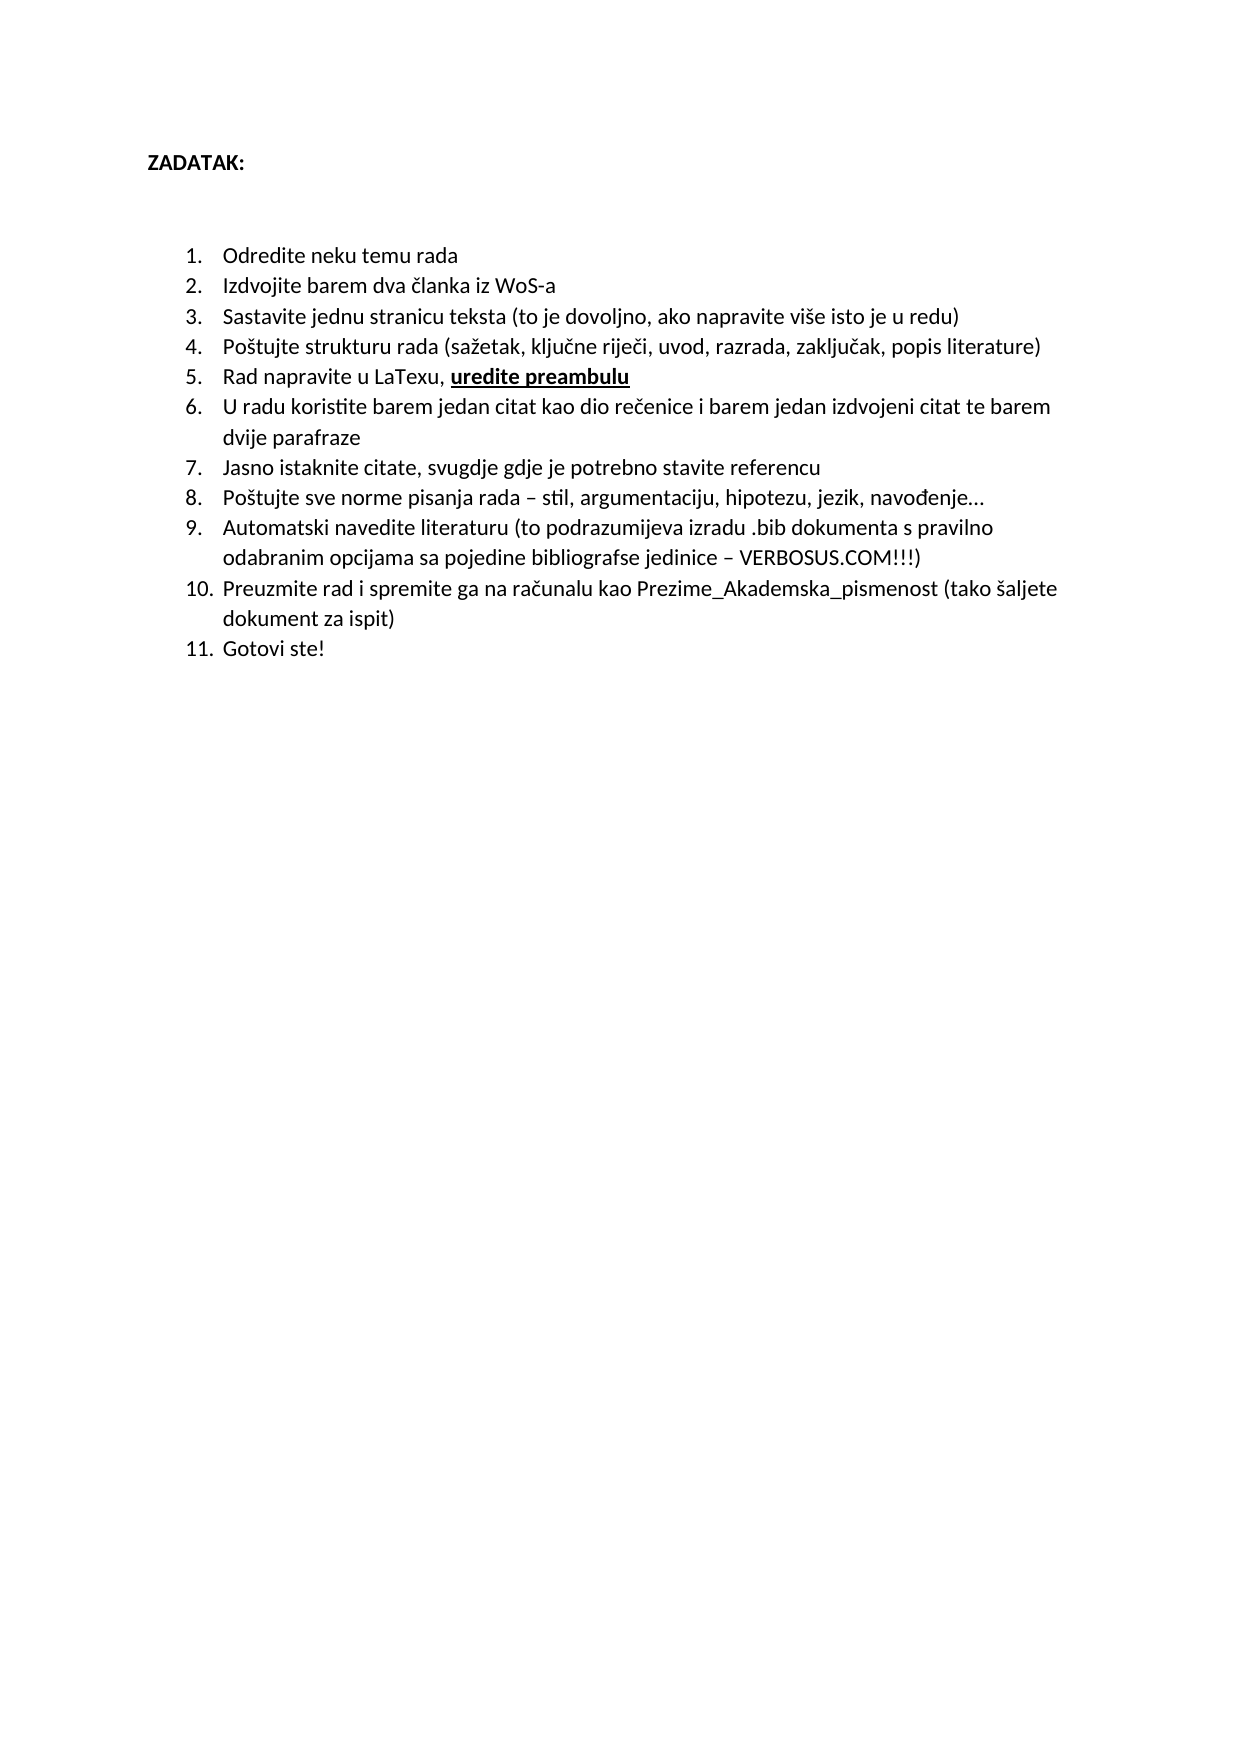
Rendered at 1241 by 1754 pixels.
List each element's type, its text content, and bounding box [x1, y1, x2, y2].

list Rad napravite u LaTexu, uredite preambulu [185, 362, 1093, 390]
list Sastavite jednu stranicu teksta (to je dovoljno, ako napravite više isto je u redu) [185, 302, 1093, 330]
list Automatski navedite literaturu (to podrazumijeva izradu .bib dokumenta s pravilno odabranim opcijama sa pojedine bibliografse jedinice – VERBOSUS.COM!!!) [185, 513, 1093, 571]
list U radu koristite barem jedan citat kao dio rečenice i barem jedan izdvojeni citat te barem dvije parafraze [185, 392, 1093, 451]
list Poštujte strukturu rada (sažetak, ključne riječi, uvod, razrada, zaključak, popis literature) [185, 332, 1093, 360]
list Izdvojite barem dva članka iz WoS-a [185, 272, 1093, 299]
list Jasno istaknite citate, svugdje gdje je potrebno stavite referencu [185, 453, 1093, 481]
list Preuzmite rad i spremite ga na računalu kao Prezime_Akademska_pismenost (tako šaljete dokument za ispit) [185, 574, 1093, 632]
text ZADATAK: [148, 148, 1093, 176]
list Poštujte sve norme pisanja rada – stil, argumentaciju, hipotezu, jezik, navođenje… [185, 483, 1093, 511]
list Gotovi ste! [185, 634, 1093, 662]
list Odredite neku temu rada [185, 241, 1093, 269]
